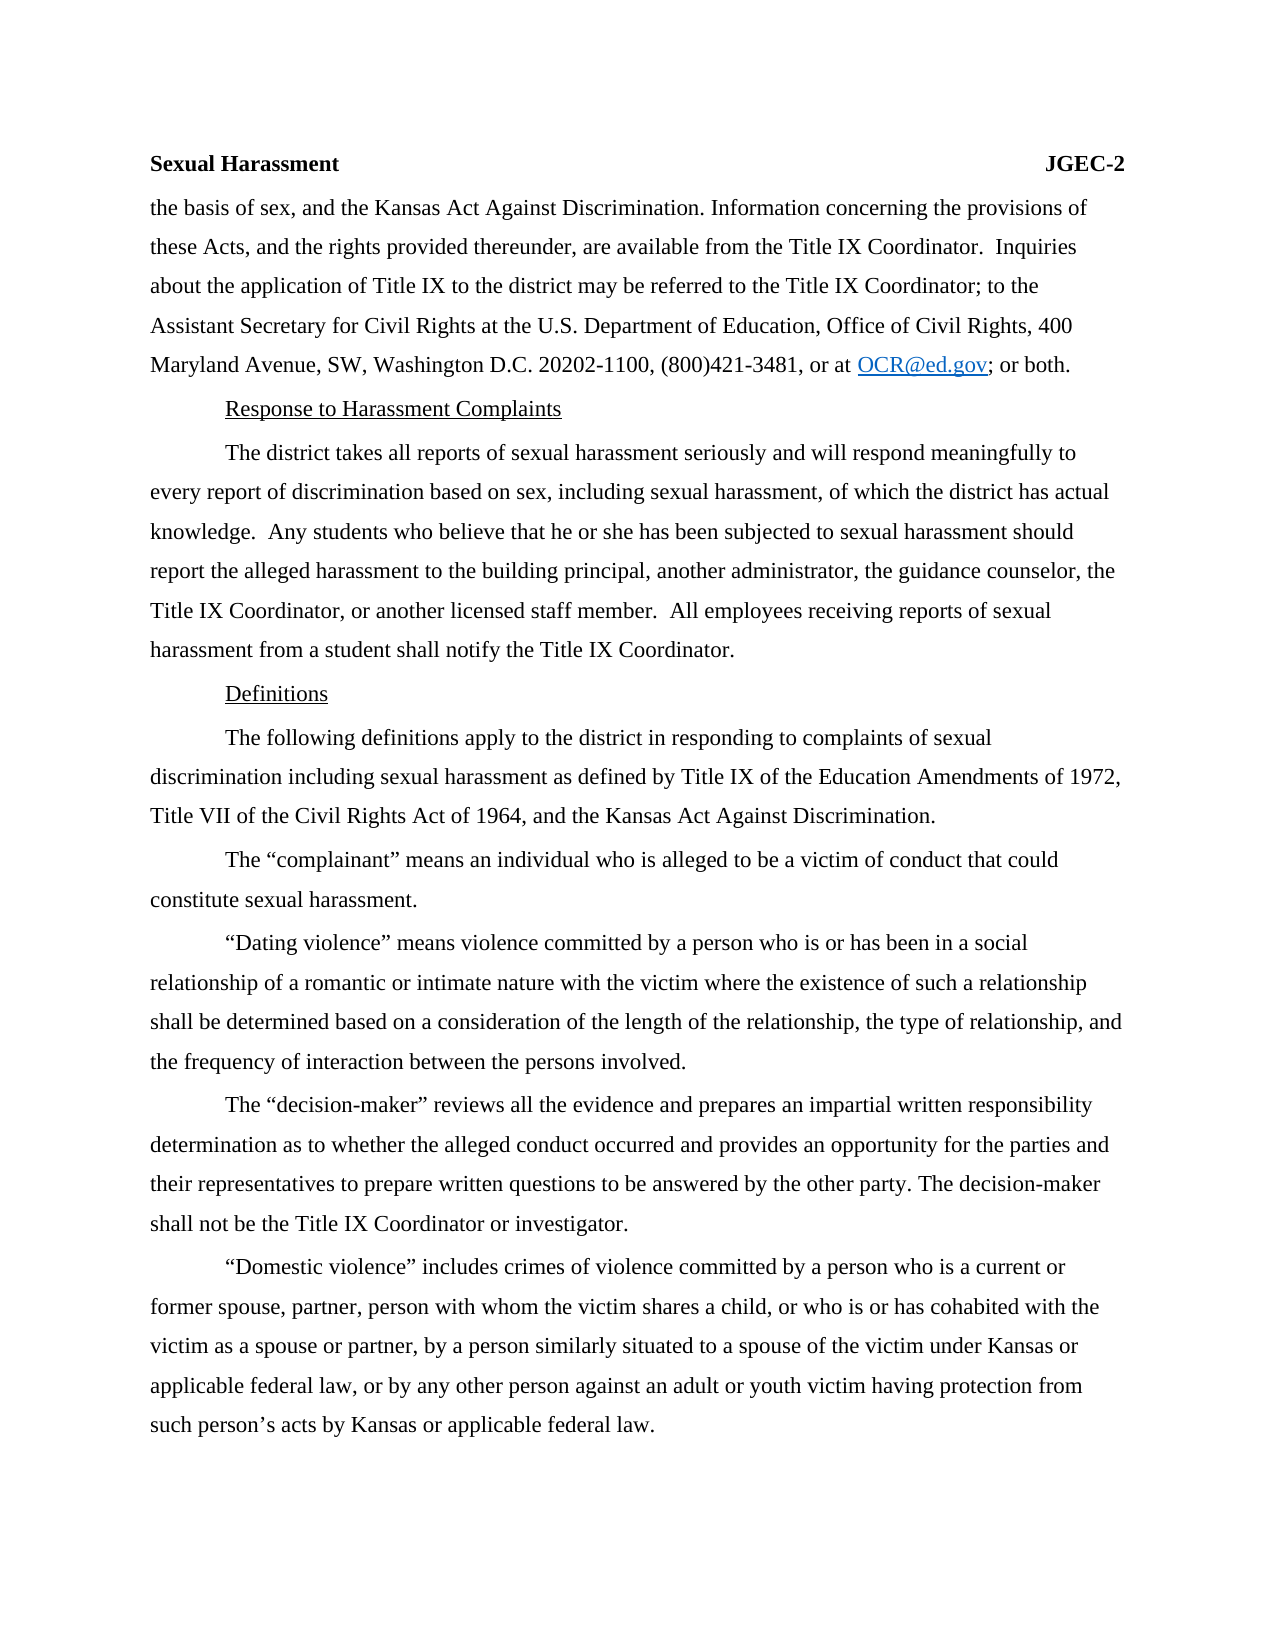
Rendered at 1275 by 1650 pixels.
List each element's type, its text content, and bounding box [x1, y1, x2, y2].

text The following definitions apply to the district in responding to complaints of sexual discrimination including sexual harassment as defined by Title IX of the Education Amendments of 1972, Title VII of the Civil Rights Act of 1964, and the Kansas Act Against Discrimination. [150, 723, 1125, 829]
text the basis of sex, and the Kansas Act Against Discrimination. Information concerning the provisions of these Acts, and the rights provided thereunder, are available from the Title IX Coordinator. Inquiries about the application of Title IX to the district may be referred to the Title IX Coordinator; to the Assistant Secretary for Civil Rights at the U.S. Department of Education, Office of Civil Rights, 400 Maryland Avenue, SW, Washington D.C. 20202-1100, (800)421-3481, or at OCR@ed.gov; or both. [150, 194, 1125, 378]
text The district takes all reports of sexual harassment seriously and will respond meaningfully to every report of discrimination based on sex, including sexual harassment, of which the district has actual knowledge. Any students who believe that he or she has been subjected to sexual harassment should report the alleged harassment to the building principal, another administrator, the guidance counselor, the Title IX Coordinator, or another licensed staff member. All employees receiving reports of sexual harassment from a student shall notify the Title IX Coordinator. [150, 439, 1125, 663]
subtitle Definitions [225, 680, 1125, 706]
subtitle Response to Harassment Complaints [225, 395, 1125, 422]
subtitle Sexual Harassment JGEC-2 [150, 150, 1125, 176]
text “Dating violence” means violence committed by a person who is or has been in a social relationship of a romantic or intimate nature with the victim where the existence of such a relationship shall be determined based on a consideration of the length of the relationship, the type of relationship, and the frequency of interaction between the persons involved. [150, 929, 1125, 1074]
text “Domestic violence” includes crimes of violence committed by a person who is a current or former spouse, partner, person with whom the victim shares a child, or who is or has cohabited with the victim as a spouse or partner, by a person similarly situated to a spouse of the victim under Kansas or applicable federal law, or by any other person against an adult or youth victim having protection from such person’s acts by Kansas or applicable federal law. [150, 1253, 1125, 1438]
text The “decision-maker” reviews all the evidence and prepares an impartial written responsibility determination as to whether the alleged conduct occurred and provides an opportunity for the parties and their representatives to prepare written questions to be answered by the other party. The decision-maker shall not be the Title IX Coordinator or investigator. [150, 1091, 1125, 1236]
text The “complainant” means an individual who is alleged to be a victim of conduct that could constitute sexual harassment. [150, 846, 1125, 912]
